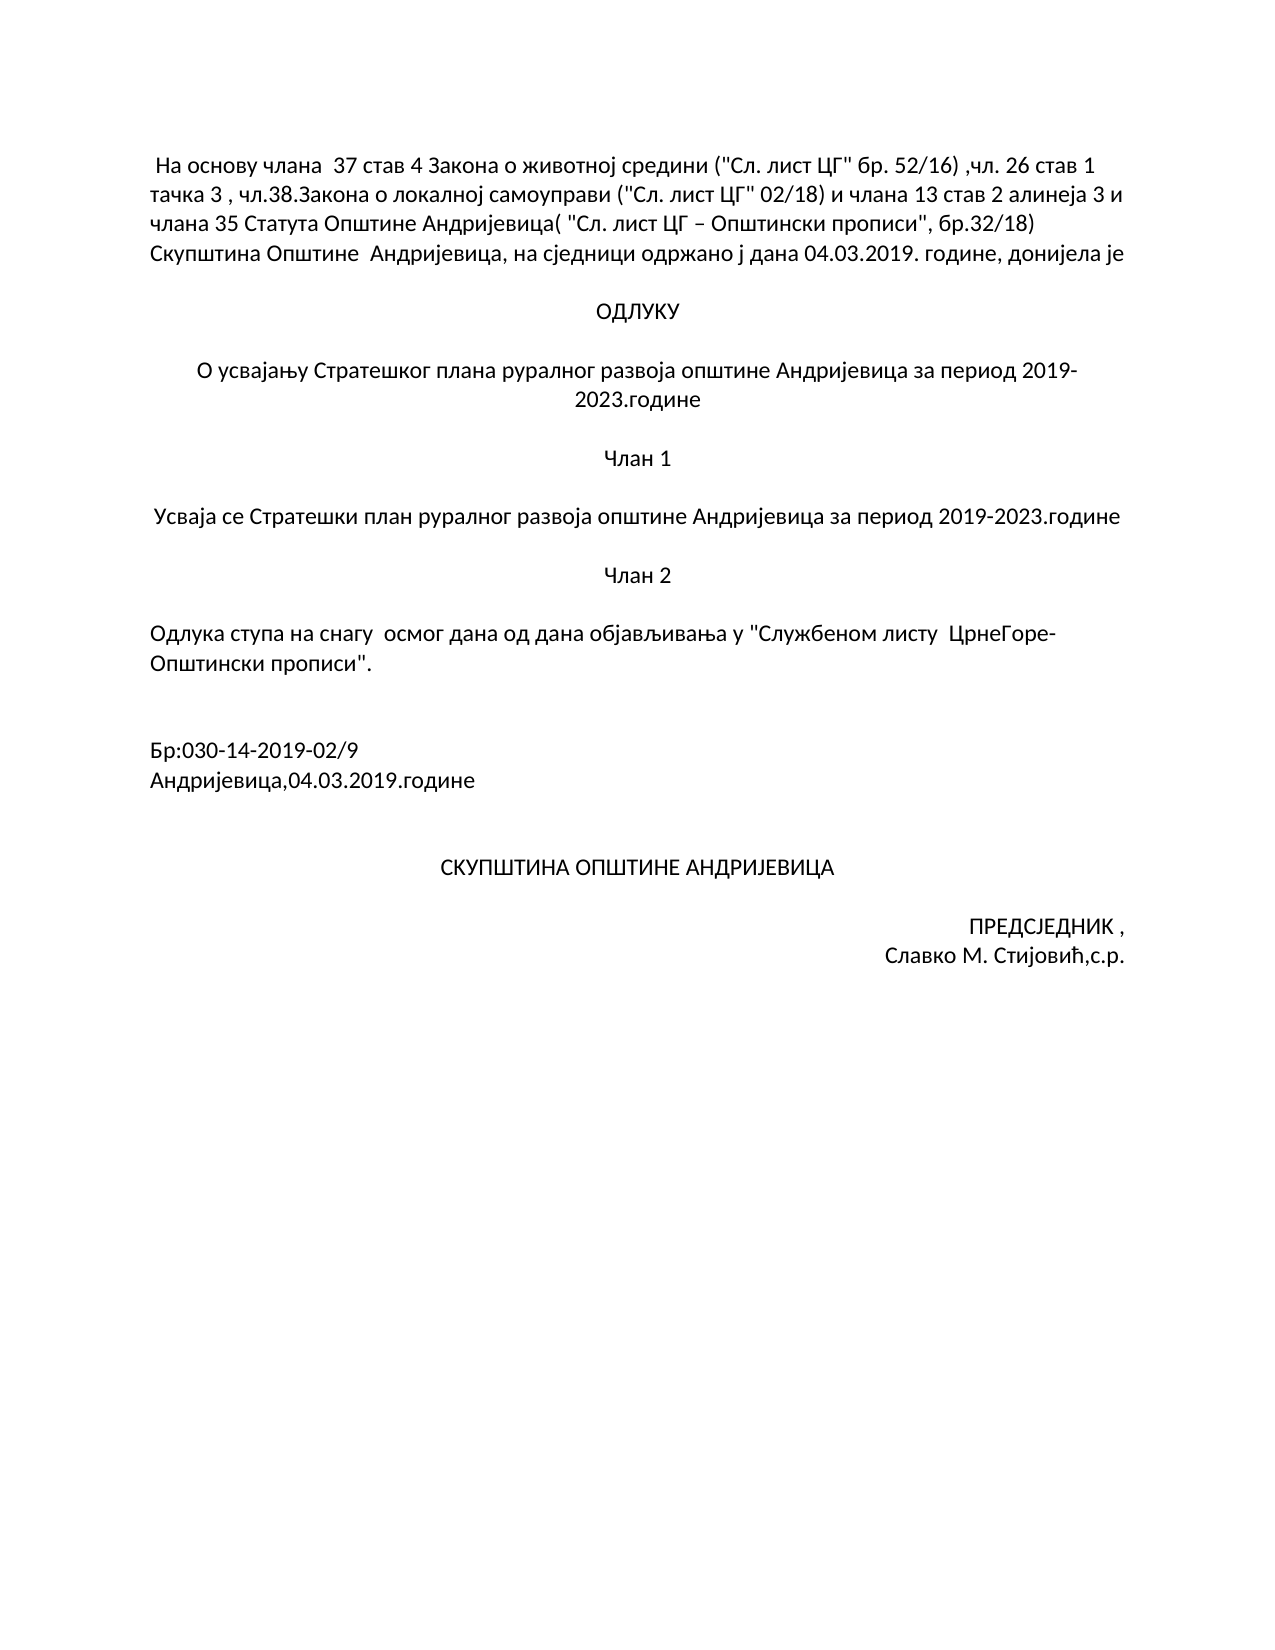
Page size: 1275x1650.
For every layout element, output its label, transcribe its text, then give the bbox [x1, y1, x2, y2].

text Усваја се Стратешки план руралног развоја општине Андријевица за период 2019-2023.године [150, 501, 1125, 531]
text ОДЛУKУ [150, 296, 1125, 326]
text О усвајању Стратешког плана руралног развоја општине Андријевица за период 2019-2023.године [150, 355, 1125, 413]
text Андријевица,04.03.2019.године [150, 765, 1125, 794]
text Одлука ступа на снагу осмог дана од дана објављивања у "Службеном листу ЦрнеГоре-Општински прописи". [150, 618, 1125, 677]
text На основу члана 37 став 4 Закона о животној средини ("Сл. лист ЦГ" бр. 52/16) ,чл. 26 став 1 тачка 3 , чл.38.Закона о локалној самоуправи ("Сл. лист ЦГ" 02/18) и члана 13 став 2 алинеја 3 и члана 35 Статута Општине Андријевица( "Сл. лист ЦГ – Општински прописи", бр.32/18) Скупштина Општине Андријевица, на сједници одржано ј дана 04.03.2019. године, донијела је [150, 150, 1125, 267]
text ПРЕДСЈЕДНИK , [150, 911, 1125, 940]
text Славко М. Стијовић,с.р. [150, 940, 1125, 969]
text Члан 1 [150, 443, 1125, 472]
text СKУПШТИНА ОПШТИНЕ АНДРИЈЕВИЦА [150, 852, 1125, 882]
text Бр:030-14-2019-02/9 [150, 735, 1125, 765]
text Члан 2 [150, 560, 1125, 589]
